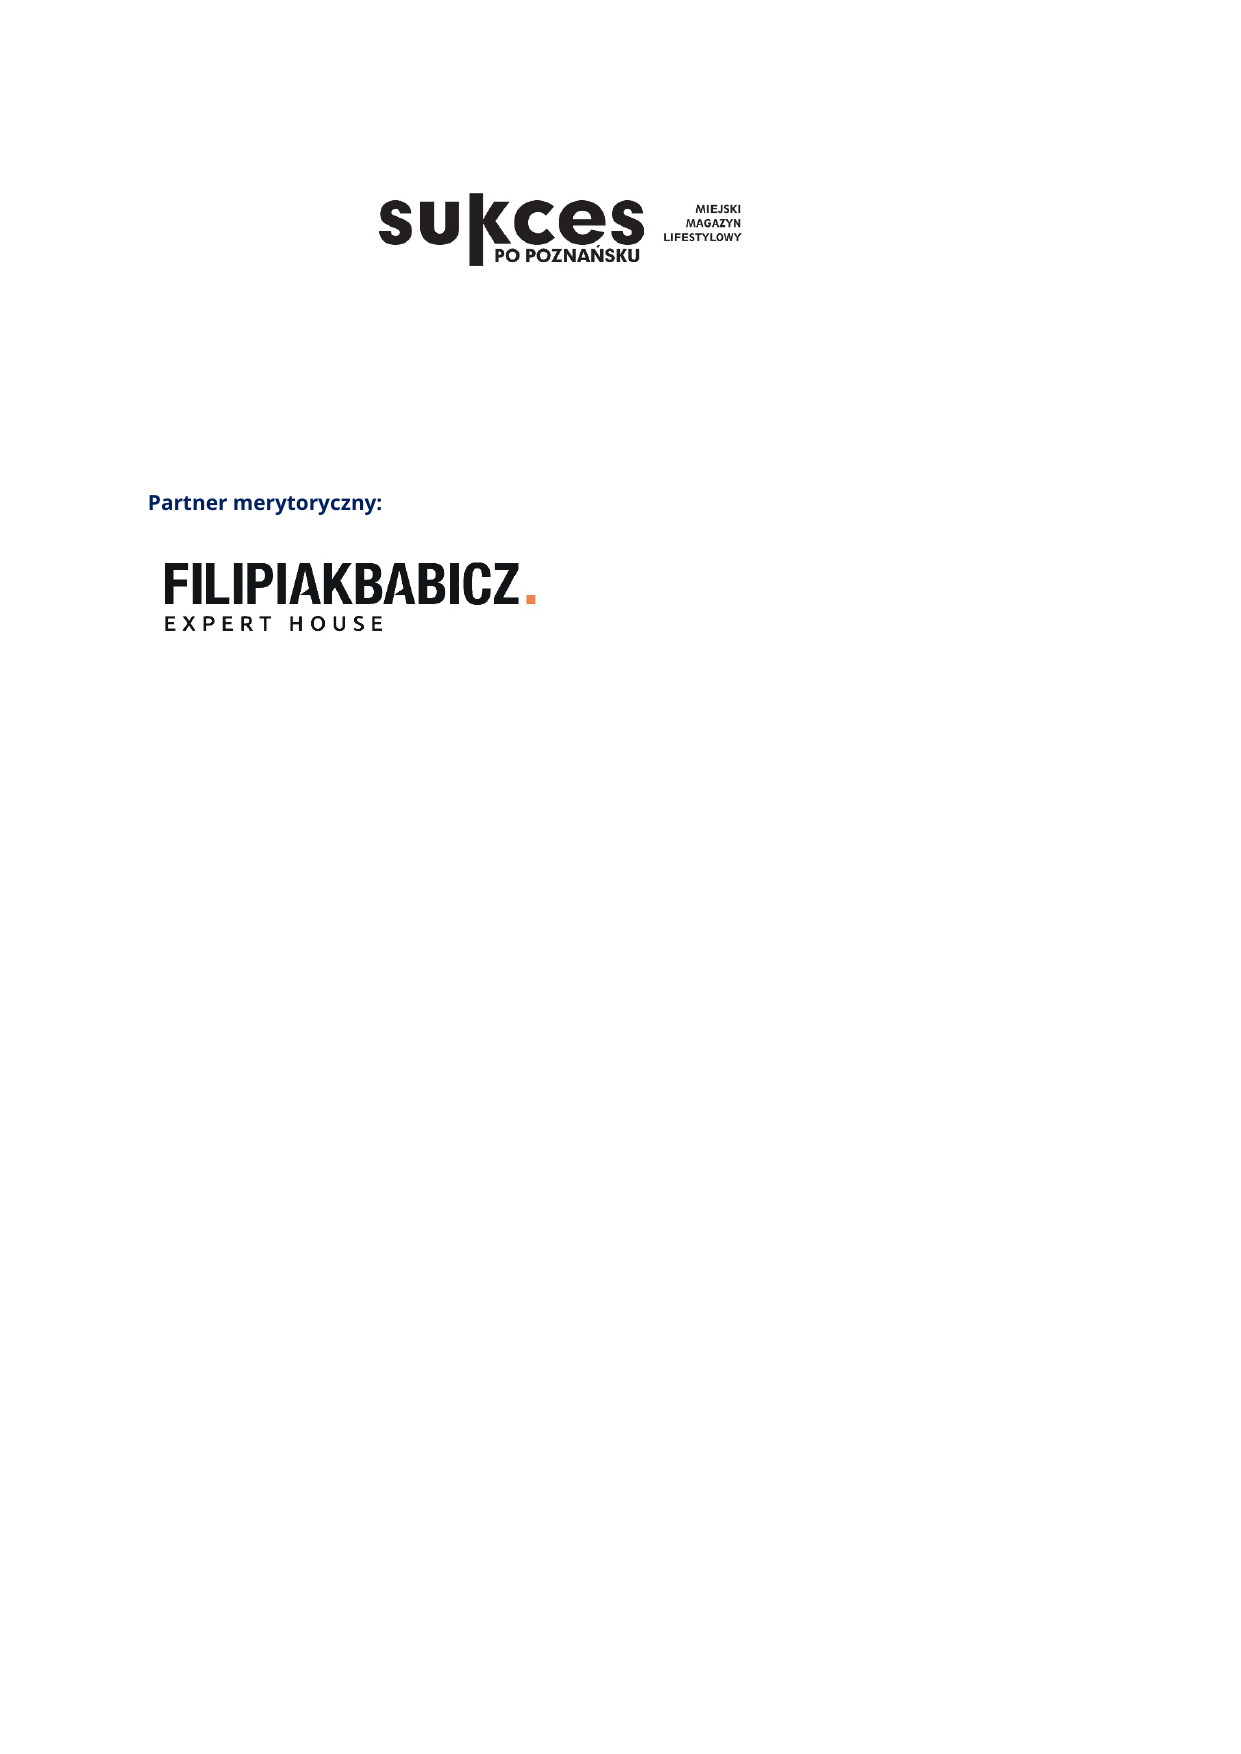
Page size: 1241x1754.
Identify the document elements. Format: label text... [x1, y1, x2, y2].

picture [366, 193, 754, 266]
picture [147, 545, 553, 647]
text Partner merytoryczny: [148, 488, 1093, 517]
